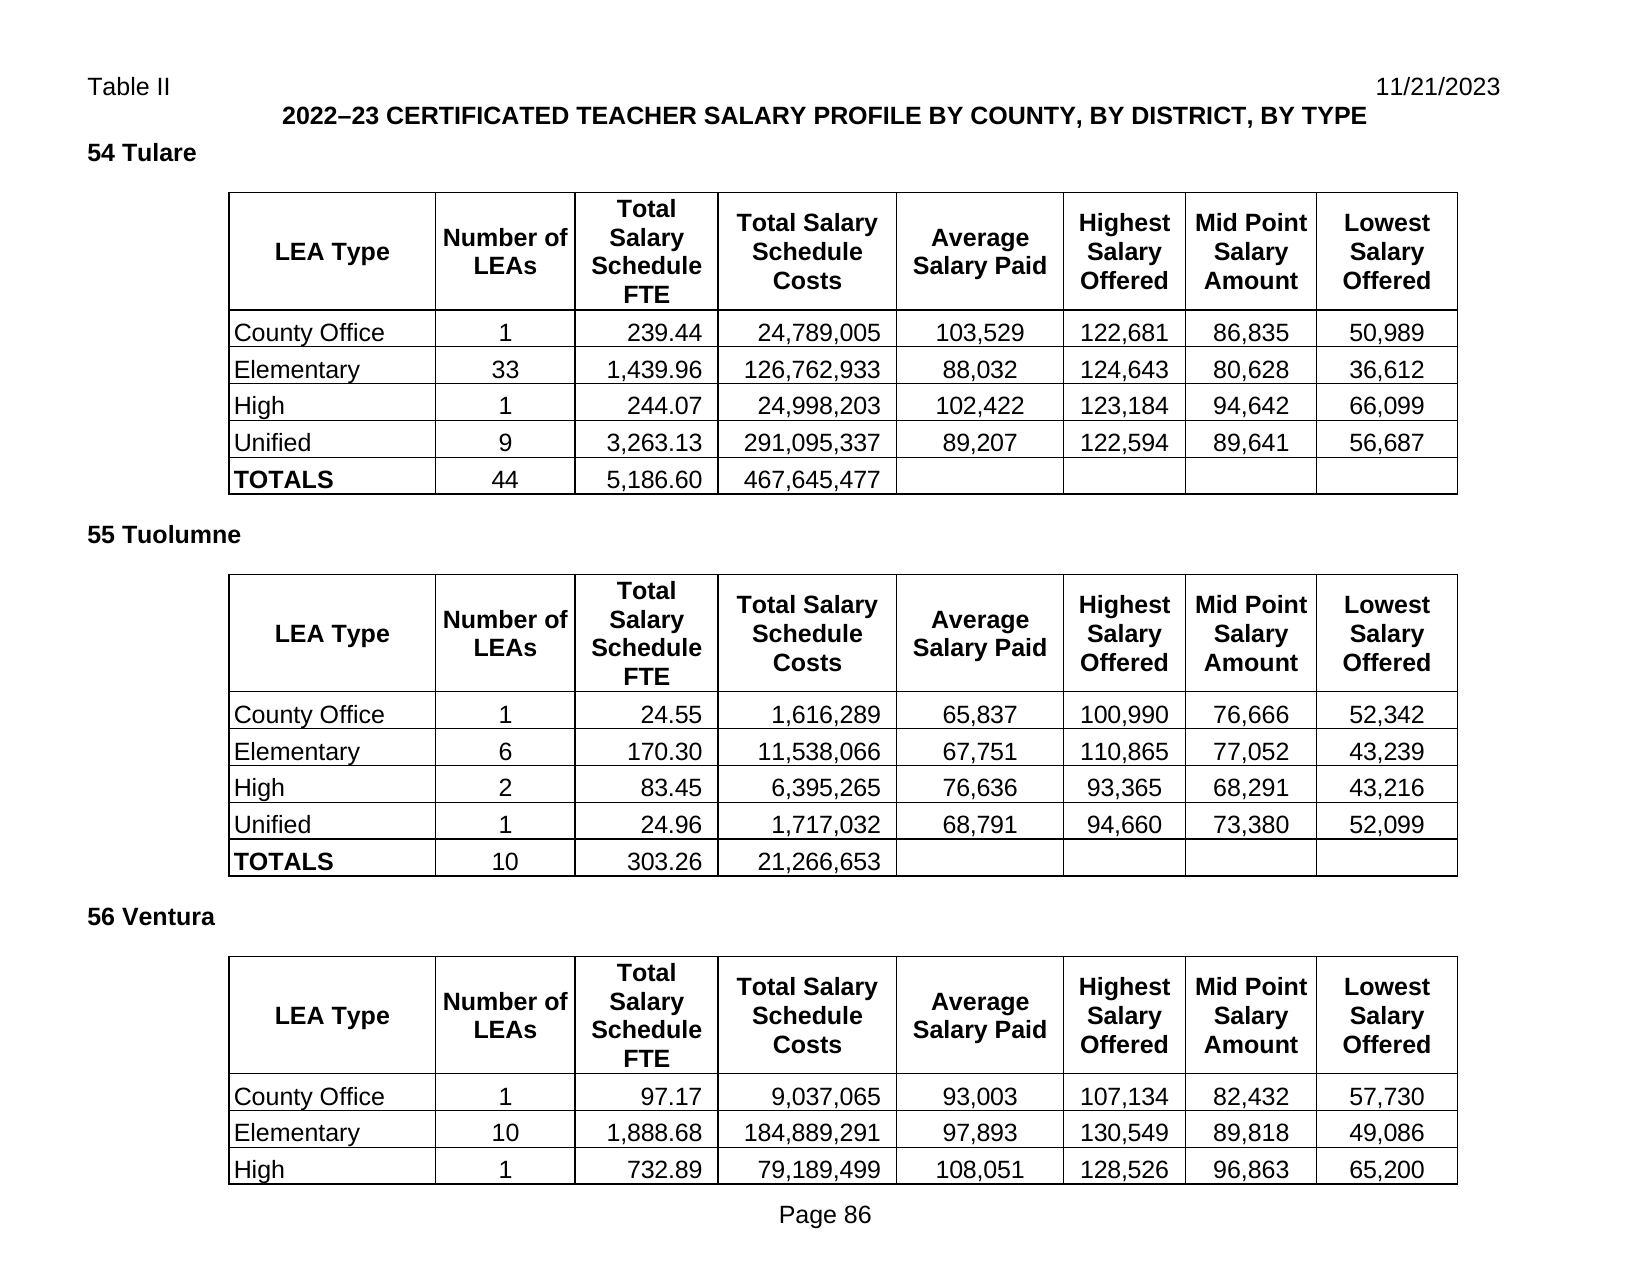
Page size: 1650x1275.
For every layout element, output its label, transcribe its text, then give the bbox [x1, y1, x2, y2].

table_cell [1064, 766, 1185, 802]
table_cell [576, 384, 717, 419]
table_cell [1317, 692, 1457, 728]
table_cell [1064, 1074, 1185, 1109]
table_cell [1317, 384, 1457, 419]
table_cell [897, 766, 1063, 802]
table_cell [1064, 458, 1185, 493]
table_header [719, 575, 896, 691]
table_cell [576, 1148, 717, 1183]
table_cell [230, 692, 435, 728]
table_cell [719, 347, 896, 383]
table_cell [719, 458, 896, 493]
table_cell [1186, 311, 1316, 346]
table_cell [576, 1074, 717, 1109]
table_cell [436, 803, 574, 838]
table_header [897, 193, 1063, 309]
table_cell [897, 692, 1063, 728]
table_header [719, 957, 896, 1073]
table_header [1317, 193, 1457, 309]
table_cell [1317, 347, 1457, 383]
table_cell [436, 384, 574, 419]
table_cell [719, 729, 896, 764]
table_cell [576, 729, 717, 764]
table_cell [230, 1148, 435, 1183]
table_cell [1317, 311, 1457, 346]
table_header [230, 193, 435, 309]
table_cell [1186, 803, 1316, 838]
subtitle 54 Tulare [87, 138, 1563, 167]
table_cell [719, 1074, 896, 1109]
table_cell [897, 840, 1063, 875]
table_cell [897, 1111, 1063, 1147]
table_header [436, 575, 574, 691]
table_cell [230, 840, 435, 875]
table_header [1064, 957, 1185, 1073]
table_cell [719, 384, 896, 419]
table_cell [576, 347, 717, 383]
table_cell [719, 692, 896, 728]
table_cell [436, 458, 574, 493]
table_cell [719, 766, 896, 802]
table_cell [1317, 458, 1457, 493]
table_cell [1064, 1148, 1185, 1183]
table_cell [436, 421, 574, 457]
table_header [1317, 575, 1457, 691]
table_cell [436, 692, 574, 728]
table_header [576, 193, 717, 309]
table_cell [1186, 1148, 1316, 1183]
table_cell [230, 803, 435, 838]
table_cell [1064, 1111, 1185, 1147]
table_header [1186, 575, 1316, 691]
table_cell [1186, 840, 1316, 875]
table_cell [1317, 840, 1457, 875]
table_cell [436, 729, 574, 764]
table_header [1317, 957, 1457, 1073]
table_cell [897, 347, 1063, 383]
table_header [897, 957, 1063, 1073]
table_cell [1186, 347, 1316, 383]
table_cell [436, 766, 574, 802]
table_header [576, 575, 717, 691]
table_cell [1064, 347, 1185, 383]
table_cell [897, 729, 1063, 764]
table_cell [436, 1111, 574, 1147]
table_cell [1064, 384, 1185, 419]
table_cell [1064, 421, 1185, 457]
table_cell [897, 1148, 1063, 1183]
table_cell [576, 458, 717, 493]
subtitle 56 Ventura [87, 902, 1563, 931]
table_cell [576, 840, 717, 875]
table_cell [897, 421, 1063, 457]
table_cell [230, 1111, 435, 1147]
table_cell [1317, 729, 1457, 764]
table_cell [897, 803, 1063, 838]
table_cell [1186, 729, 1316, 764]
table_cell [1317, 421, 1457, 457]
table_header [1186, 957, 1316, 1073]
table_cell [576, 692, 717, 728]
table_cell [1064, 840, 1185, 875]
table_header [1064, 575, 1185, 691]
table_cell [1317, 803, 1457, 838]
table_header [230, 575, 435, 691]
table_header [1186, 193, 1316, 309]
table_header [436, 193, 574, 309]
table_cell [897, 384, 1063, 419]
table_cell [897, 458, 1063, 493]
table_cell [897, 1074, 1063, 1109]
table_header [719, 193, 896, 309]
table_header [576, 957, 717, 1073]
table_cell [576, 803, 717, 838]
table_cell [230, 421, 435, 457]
subtitle 55 Tuolumne [87, 520, 1563, 549]
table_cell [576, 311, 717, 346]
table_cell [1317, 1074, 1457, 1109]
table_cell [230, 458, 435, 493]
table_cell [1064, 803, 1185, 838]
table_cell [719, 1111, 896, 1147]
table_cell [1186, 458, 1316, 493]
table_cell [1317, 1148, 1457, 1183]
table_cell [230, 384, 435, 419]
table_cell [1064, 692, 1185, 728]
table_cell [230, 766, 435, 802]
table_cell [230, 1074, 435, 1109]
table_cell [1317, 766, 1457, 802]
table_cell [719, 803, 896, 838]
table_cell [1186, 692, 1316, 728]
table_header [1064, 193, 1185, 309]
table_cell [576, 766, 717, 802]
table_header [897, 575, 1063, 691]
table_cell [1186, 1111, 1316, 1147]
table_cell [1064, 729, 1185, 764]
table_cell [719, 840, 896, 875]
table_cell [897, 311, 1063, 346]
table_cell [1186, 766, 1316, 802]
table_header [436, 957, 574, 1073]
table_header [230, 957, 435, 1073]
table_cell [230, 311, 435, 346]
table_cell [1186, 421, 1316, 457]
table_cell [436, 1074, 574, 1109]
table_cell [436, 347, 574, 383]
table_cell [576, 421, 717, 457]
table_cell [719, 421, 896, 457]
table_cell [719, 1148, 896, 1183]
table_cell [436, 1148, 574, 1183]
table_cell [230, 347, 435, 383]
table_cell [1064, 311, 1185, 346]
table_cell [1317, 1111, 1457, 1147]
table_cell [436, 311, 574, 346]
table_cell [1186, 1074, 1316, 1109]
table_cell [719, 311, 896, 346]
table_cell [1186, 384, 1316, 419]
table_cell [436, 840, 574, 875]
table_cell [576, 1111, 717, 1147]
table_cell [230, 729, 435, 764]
